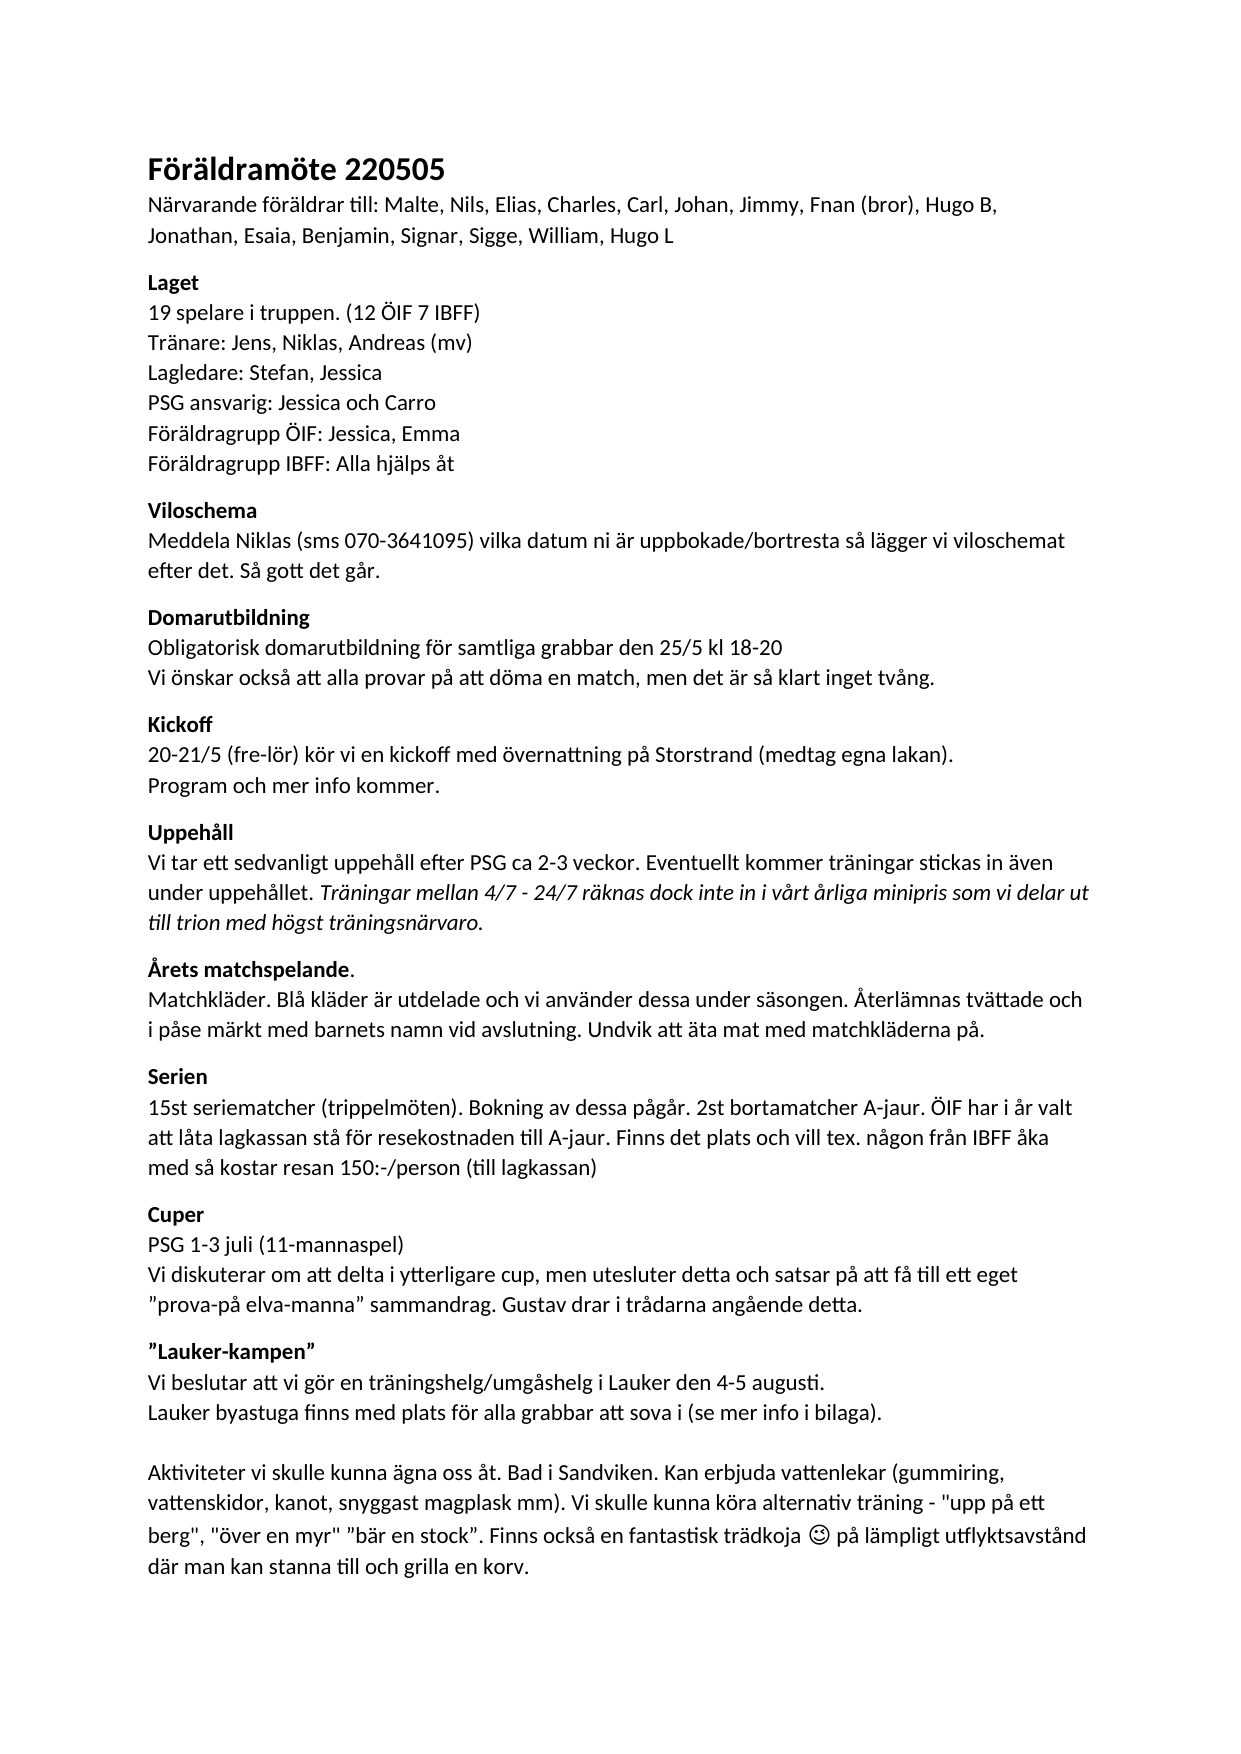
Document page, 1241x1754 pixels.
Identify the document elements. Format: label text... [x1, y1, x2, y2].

text Årets matchspelande. Matchkläder. Blå kläder är utdelade och vi använder dessa under säsongen. Återlämnas tvättade och i påse märkt med barnets namn vid avslutning. Undvik att äta mat med matchkläderna på. [148, 955, 1093, 1043]
text Uppehåll Vi tar ett sedvanligt uppehåll efter PSG ca 2-3 veckor. Eventuellt kommer träningar stickas in även under uppehållet. Träningar mellan 4/7 - 24/7 räknas dock inte in i vårt årliga minipris som vi delar ut till trion med högst träningsnärvaro. [148, 818, 1093, 936]
text Laget 19 spelare i truppen. (12 ÖIF 7 IBFF) Tränare: Jens, Niklas, Andreas (mv) Lagledare: Stefan, Jessica PSG ansvarig: Jessica och Carro Föräldragrupp ÖIF: Jessica, Emma Föräldragrupp IBFF: Alla hjälps åt [148, 268, 1093, 477]
text Domarutbildning Obligatorisk domarutbildning för samtliga grabbar den 25/5 kl 18-20 Vi önskar också att alla provar på att döma en match, men det är så klart inget tvång. [148, 603, 1093, 691]
text Föräldramöte 220505 Närvarande föräldrar till: Malte, Nils, Elias, Charles, Carl, Johan, Jimmy, Fnan (bror), Hugo B, Jonathan, Esaia, Benjamin, Signar, Sigge, William, Hugo L [148, 148, 1093, 249]
text Serien 15st seriematcher (trippelmöten). Bokning av dessa pågår. 2st bortamatcher A-jaur. ÖIF har i år valt att låta lagkassan stå för resekostnaden till A-jaur. Finns det plats och vill tex. någon från IBFF åka med så kostar resan 150:-/person (till lagkassan) [148, 1062, 1093, 1181]
text Cuper PSG 1-3 juli (11-mannaspel) Vi diskuterar om att delta i ytterligare cup, men utesluter detta och satsar på att få till ett eget ”prova-på elva-manna” sammandrag. Gustav drar i trådarna angående detta. [148, 1200, 1093, 1318]
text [148, 1337, 1093, 1580]
text Viloschema Meddela Niklas (sms 070-3641095) vilka datum ni är uppbokade/bortresta så lägger vi viloschemat efter det. Så gott det går. [148, 496, 1093, 584]
text Kickoff 20-21/5 (fre-lör) kör vi en kickoff med övernattning på Storstrand (medtag egna lakan). Program och mer info kommer. [148, 710, 1093, 799]
